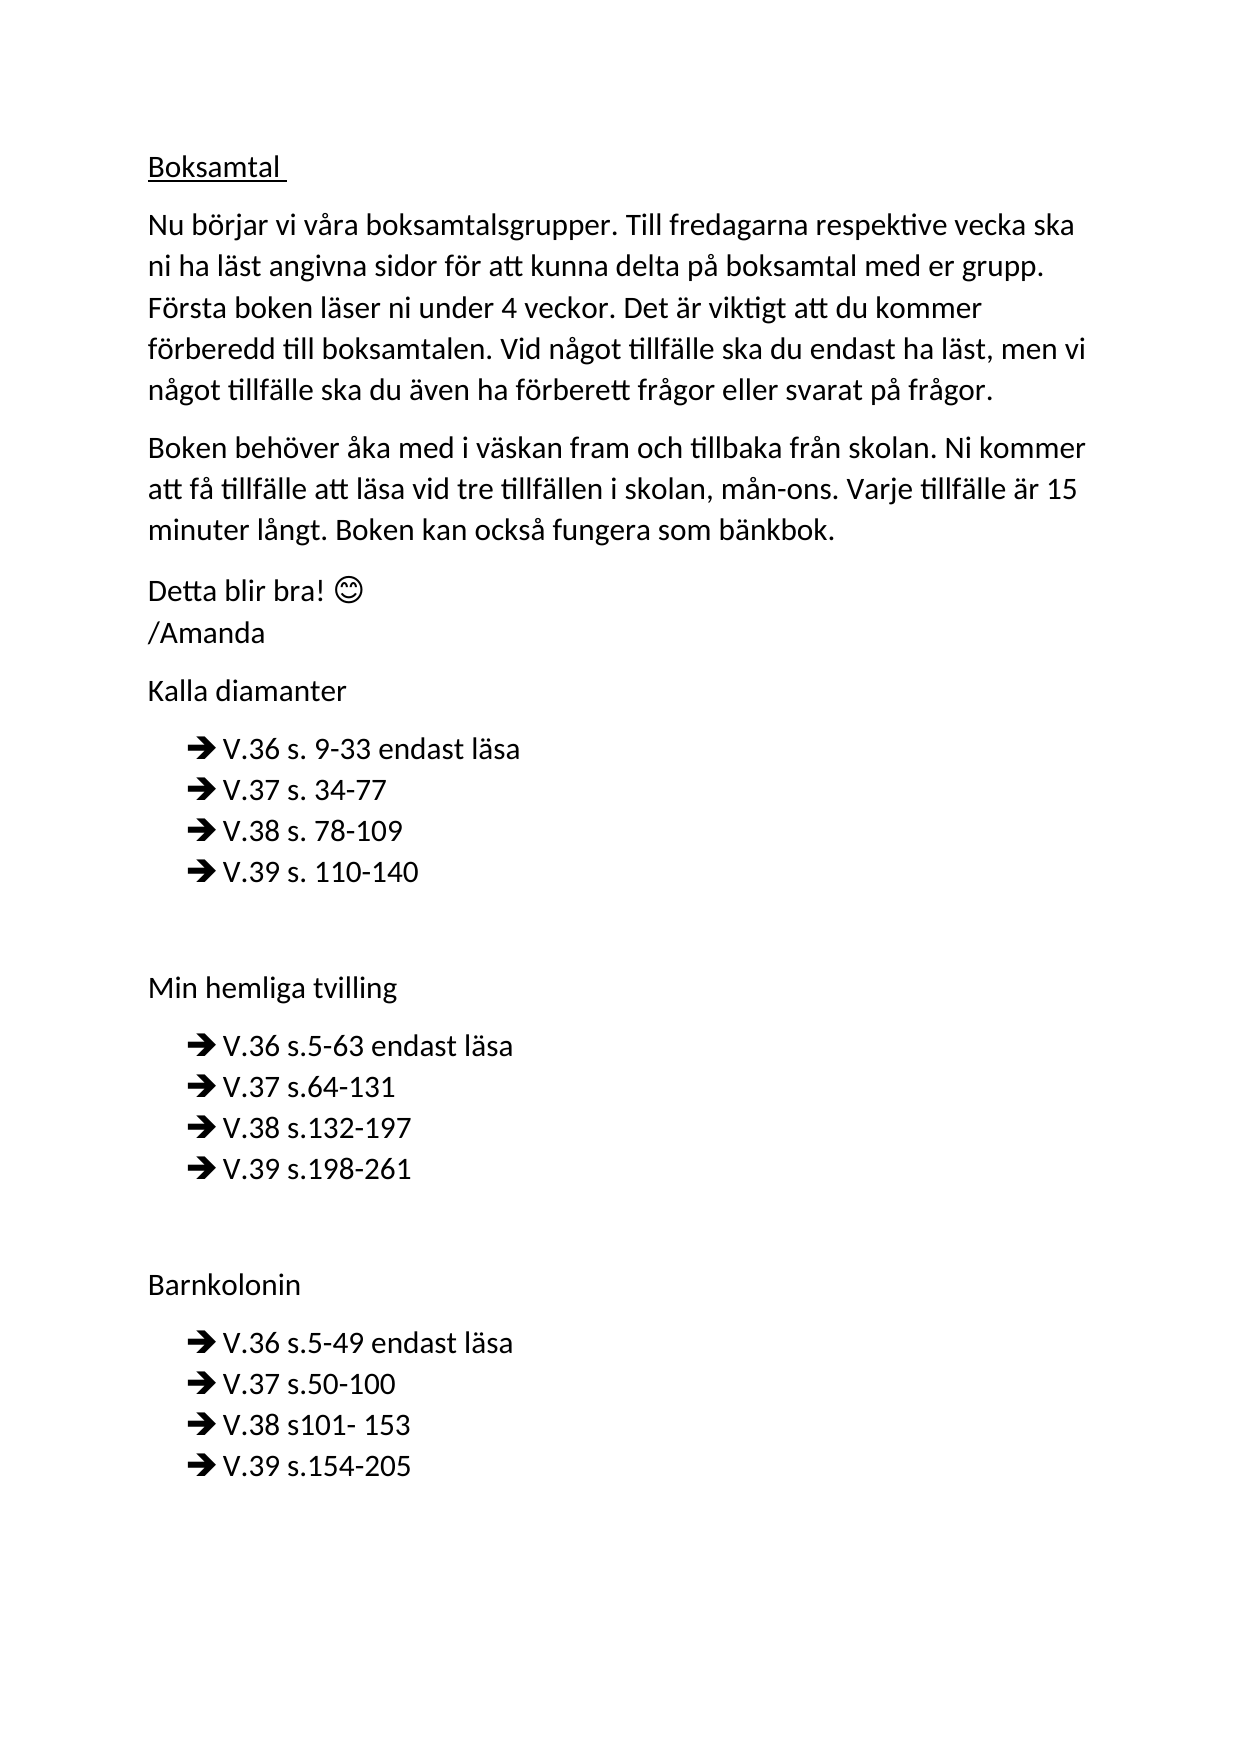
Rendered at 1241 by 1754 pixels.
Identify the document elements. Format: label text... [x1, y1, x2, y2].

text Kalla diamanter [148, 671, 1093, 709]
text Detta blir bra! /Amanda [148, 568, 1093, 652]
text Nu börjar vi våra boksamtalsgrupper. Till fredagarna respektive vecka ska ni ha läst angivna sidor för att kunna delta på boksamtal med er grupp. Första boken läser ni under 4 veckor. Det är viktigt att du kommer förberedd till boksamtalen. Vid något tillfälle ska du endast ha läst, men vi något tillfälle ska du även ha förberett frågor eller svarat på frågor. [148, 205, 1093, 408]
text Barnkolonin [148, 1265, 1093, 1303]
list V.38 s. 78-109 [185, 811, 1093, 849]
list V.39 s.198-261 [185, 1149, 1093, 1188]
list V.36 s. 9-33 endast läsa [185, 729, 1093, 767]
list V.37 s.50-100 [185, 1364, 1093, 1402]
list V.39 s.154-205 [185, 1446, 1093, 1484]
list V.36 s.5-49 endast läsa [185, 1323, 1093, 1361]
text Boken behöver åka med i väskan fram och tillbaka från skolan. Ni kommer att få tillfälle att läsa vid tre tillfällen i skolan, mån-ons. Varje tillfälle är 15 minuter långt. Boken kan också fungera som bänkbok. [148, 428, 1093, 548]
text Boksamtal [148, 148, 1093, 186]
list V.39 s. 110-140 [185, 853, 1093, 891]
list V.38 s.132-197 [185, 1108, 1093, 1146]
list V.37 s. 34-77 [185, 770, 1093, 808]
list V.38 s101- 153 [185, 1405, 1093, 1443]
text Min hemliga tvilling [148, 968, 1093, 1006]
list V.37 s.64-131 [185, 1067, 1093, 1105]
list V.36 s.5-63 endast läsa [185, 1026, 1093, 1064]
